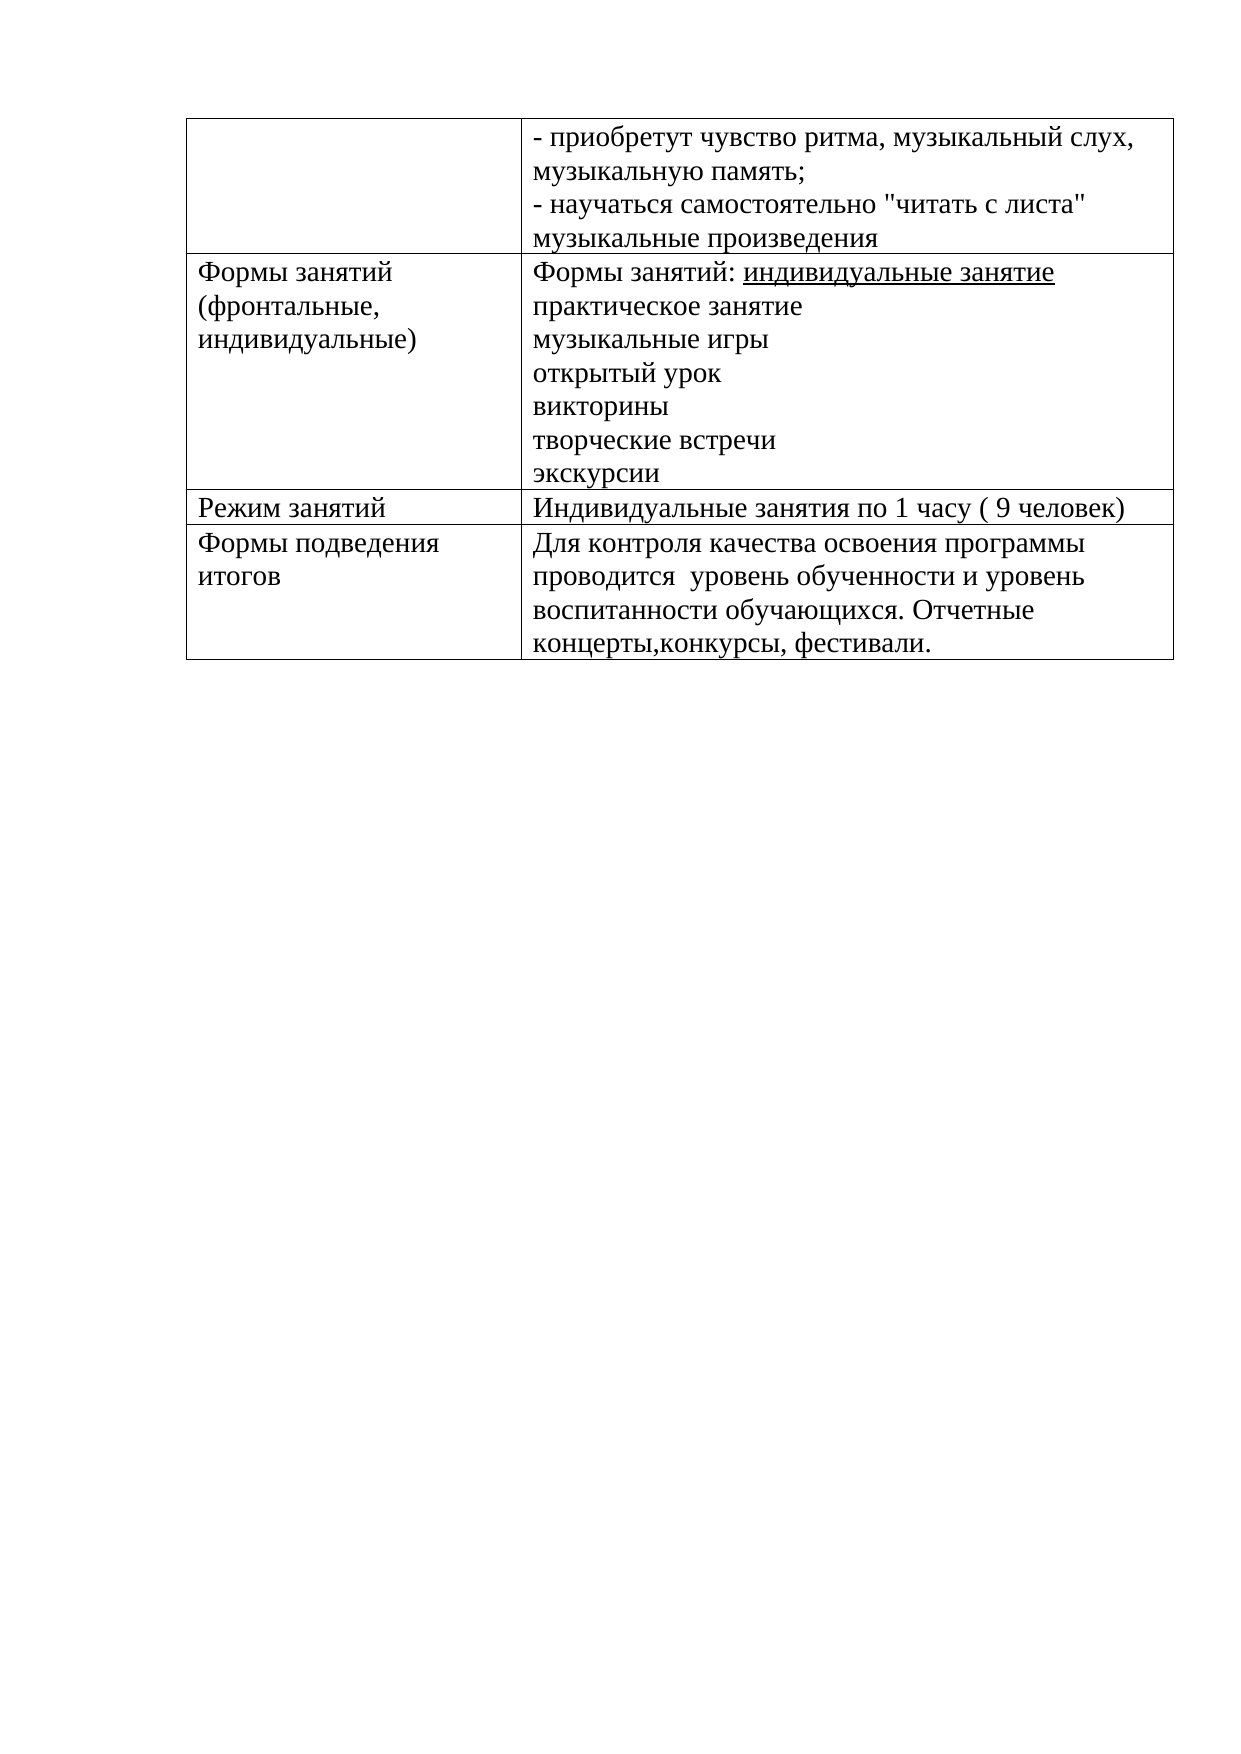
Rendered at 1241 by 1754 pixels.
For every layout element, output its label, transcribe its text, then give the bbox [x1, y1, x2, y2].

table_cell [522, 119, 1173, 253]
table_cell Индивидуальные занятия по 1 часу ( 9 человек) [522, 490, 1173, 524]
table_cell Режим занятий [187, 490, 521, 524]
table_cell Формы занятий: индивидуальные занятие практическое занятие музыкальные игры открытый урок викторины творческие встречи экскурсии [522, 254, 1173, 489]
table_cell Для контроля качества освоения программы проводится уровень обученности и уровень воспитанности обучающихся. Отчетные концерты,конкурсы, фестивали. [522, 525, 1173, 659]
table_cell Формы занятий (фронтальные, индивидуальные) [187, 254, 521, 489]
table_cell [187, 119, 521, 253]
table_cell Формы подведения итогов [187, 525, 521, 659]
